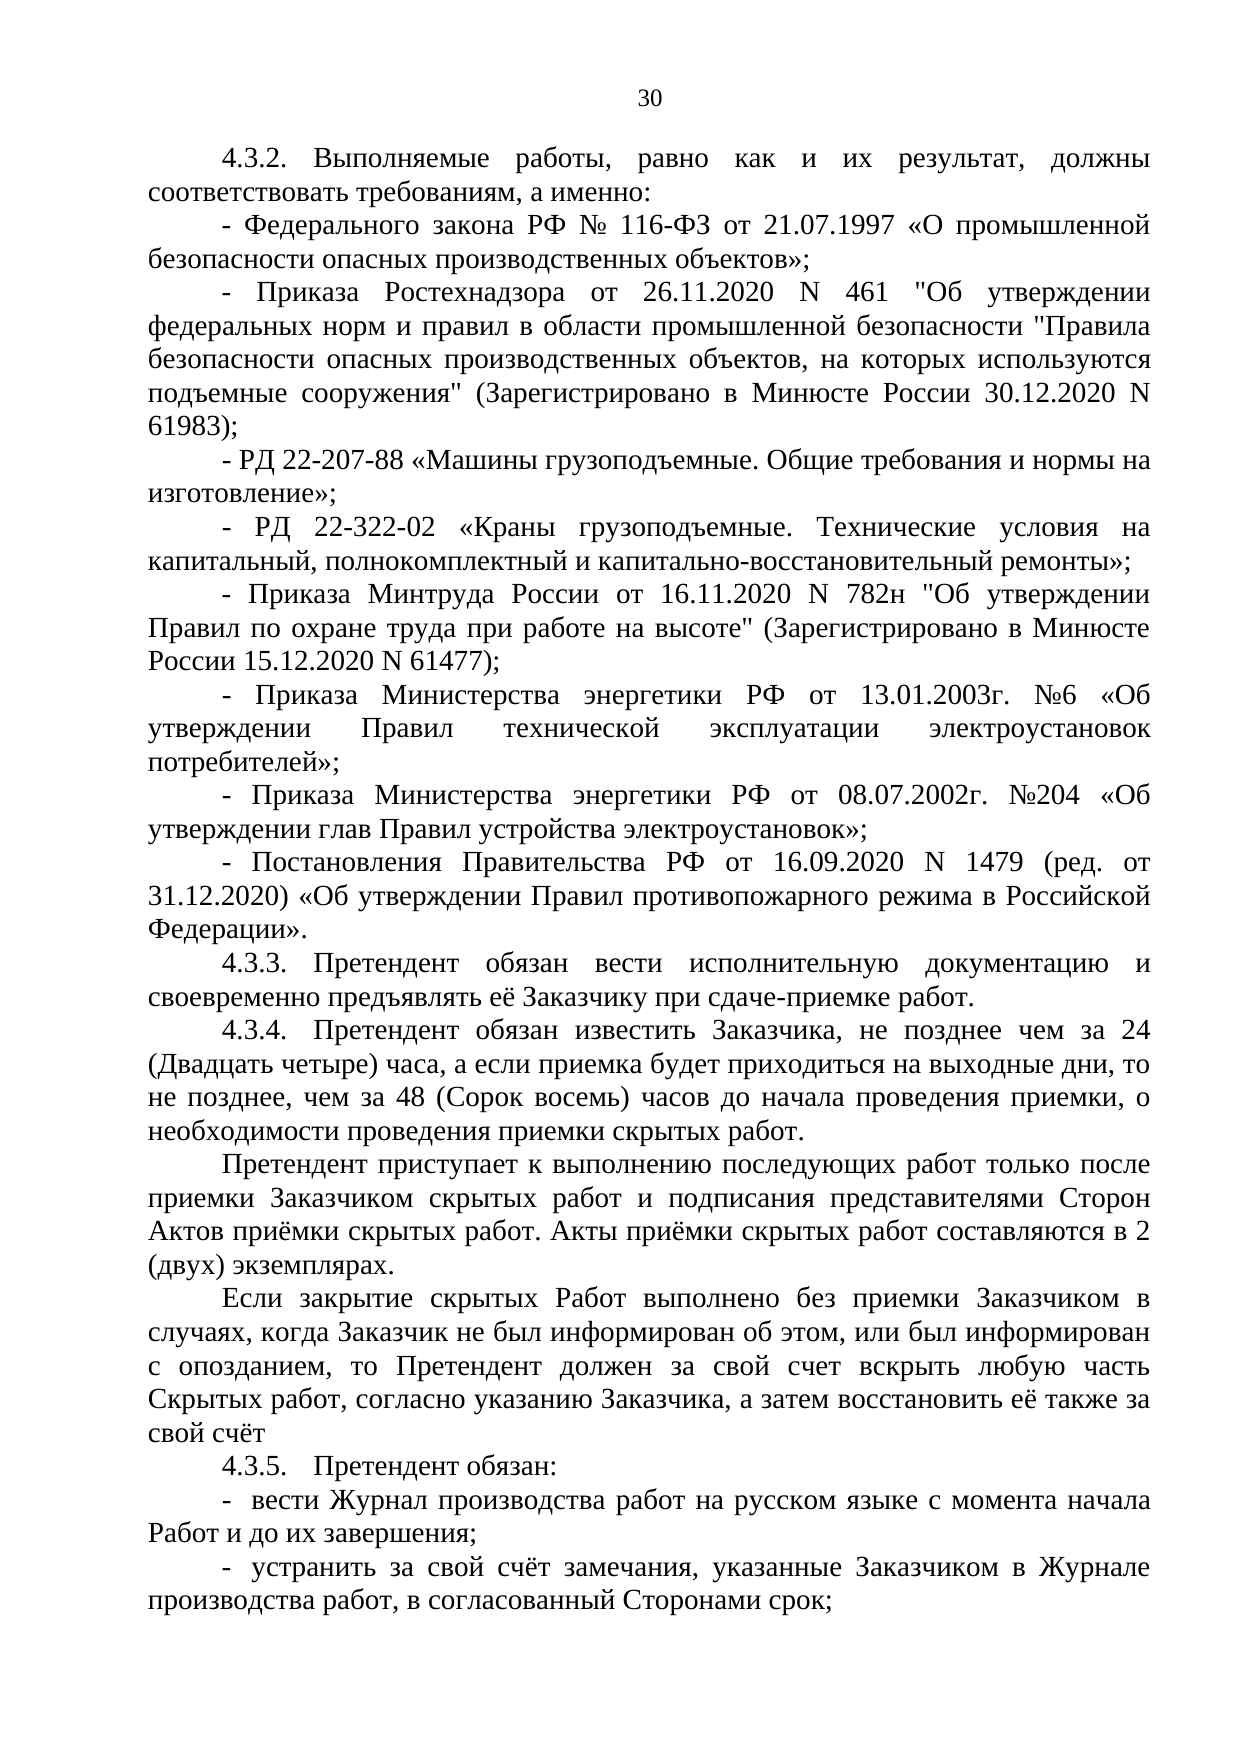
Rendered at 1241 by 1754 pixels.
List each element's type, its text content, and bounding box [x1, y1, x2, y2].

text - Федерального закона РФ № 116-ФЗ от 21.07.1997 «О промышленной безопасности опасных производственных объектов»; [148, 207, 1152, 274]
text 4.3.3. Претендент обязан вести исполнительную документацию и своевременно предъявлять её Заказчику при сдаче-приемке работ. [148, 945, 1152, 1012]
text 4.3.5. Претендент обязан: [148, 1448, 1152, 1482]
text Если закрытие скрытых Работ выполнено без приемки Заказчиком в случаях, когда Заказчик не был информирован об этом, или был информирован с опозданием, то Претендент должен за свой счет вскрыть любую часть Скрытых работ, согласно указанию Заказчика, а затем восстановить её также за свой счёт [148, 1281, 1152, 1448]
text - устранить за свой счёт замечания, указанные Заказчиком в Журнале производства работ, в согласованный Сторонами срок; [148, 1549, 1152, 1616]
text - Приказа Министерства энергетики РФ от 08.07.2002г. №204 «Об утверждении глав Правил устройства электроустановок»; [148, 777, 1152, 844]
text 4.3.2. Выполняемые работы, равно как и их результат, должны соответствовать требованиям, а именно: [148, 140, 1152, 207]
text - РД 22-322-02 «Краны грузоподъемные. Технические условия на капитальный, полнокомплектный и капитально-восстановительный ремонты»; [148, 509, 1152, 576]
text - Приказа Министерства энергетики РФ от 13.01.2003г. №6 «Об утверждении Правил технической эксплуатации электроустановок потребителей»; [148, 677, 1152, 777]
text Претендент приступает к выполнению последующих работ только после приемки Заказчиком скрытых работ и подписания представителями Сторон Актов приёмки скрытых работ. Акты приёмки скрытых работ составляются в 2 (двух) экземплярах. [148, 1146, 1152, 1281]
text 4.3.4. Претендент обязан известить Заказчика, не позднее чем за 24 (Двадцать четыре) часа, а если приемка будет приходиться на выходные дни, то не позднее, чем за 48 (Сорок восемь) часов до начала проведения приемки, о необходимости проведения приемки скрытых работ. [148, 1012, 1152, 1146]
text - Приказа Ростехнадзора от 26.11.2020 N 461 "Об утверждении федеральных норм и правил в области промышленной безопасности "Правила безопасности опасных производственных объектов, на которых используются подъемные сооружения" (Зарегистрировано в Минюсте России 30.12.2020 N 61983); [148, 274, 1152, 442]
text - Постановления Правительства РФ от 16.09.2020 N 1479 (ред. от 31.12.2020) «Об утверждении Правил противопожарного режима в Российской Федерации». [148, 844, 1152, 945]
text - РД 22-207-88 «Машины грузоподъемные. Общие требования и нормы на изготовление»; [148, 442, 1152, 509]
text - Приказа Минтруда России от 16.11.2020 N 782н "Об утверждении Правил по охране труда при работе на высоте" (Зарегистрировано в Минюсте России 15.12.2020 N 61477); [148, 576, 1152, 677]
text - вести Журнал производства работ на русском языке с момента начала Работ и до их завершения; [148, 1482, 1152, 1549]
